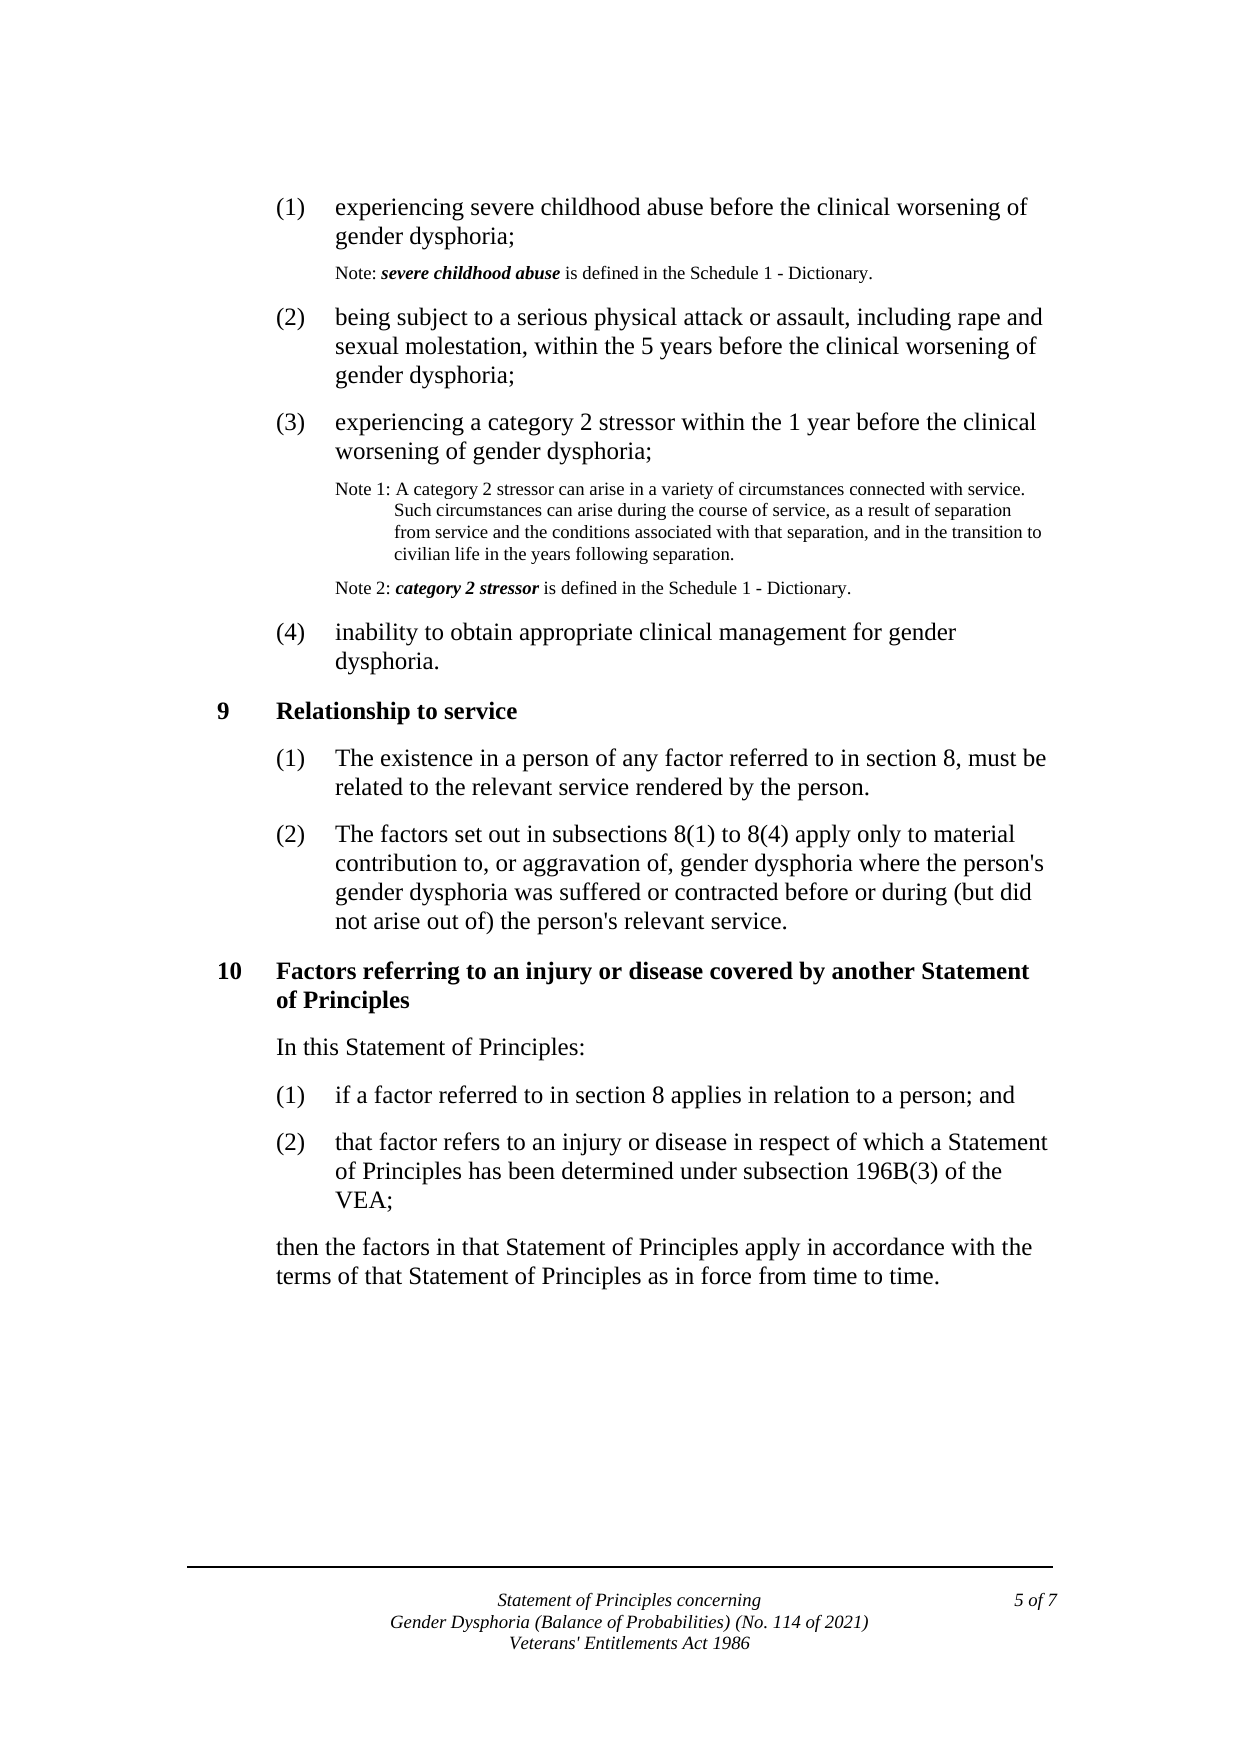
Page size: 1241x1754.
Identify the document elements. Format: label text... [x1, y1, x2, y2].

list experiencing a category 2 stressor within the 1 year before the clinical worsening of gender dysphoria; [276, 407, 1053, 465]
text Note 2: category 2 stressor is defined in the Schedule 1 - Dictionary. [335, 577, 1053, 598]
text Note: severe childhood abuse is defined in the Schedule 1 - Dictionary. [335, 262, 1053, 284]
text The factors set out in subsections 8(1) to 8(4) apply only to material contribution to, or aggravation of, gender dysphoria where the person's gender dysphoria was suffered or contracted before or during (but did not arise out of) the person's relevant service. [276, 819, 1053, 934]
text Relationship to service [217, 695, 1053, 724]
text The existence in a person of any factor referred to in section 8, must be related to the relevant service rendered by the person. [276, 743, 1053, 801]
list being subject to a serious physical attack or assault, including rape and sexual molestation, within the 5 years before the clinical worsening of gender dysphoria; [276, 302, 1053, 389]
list experiencing severe childhood abuse before the clinical worsening of gender dysphoria; [276, 192, 1053, 249]
text inability to obtain appropriate clinical management for gender dysphoria. [276, 617, 1053, 674]
text Factors referring to an injury or disease covered by another Statement of Principles [217, 955, 1053, 1014]
text Note 1: A category 2 stressor can arise in a variety of circumstances connected with service. Such circumstances can arise during the course of service, as a result of separation from service and the conditions associated with that separation, and in the transition to civilian life in the years following separation. [335, 478, 1053, 564]
text then the factors in that Statement of Principles apply in accordance with the terms of that Statement of Principles as in force from time to time. [276, 1232, 1053, 1290]
text In this Statement of Principles: [276, 1032, 1053, 1061]
text that factor refers to an injury or disease in respect of which a Statement of Principles has been determined under subsection 196B(3) of the VEA; [276, 1127, 1053, 1214]
text if a factor referred to in section 8 applies in relation to a person; and [276, 1080, 1053, 1109]
